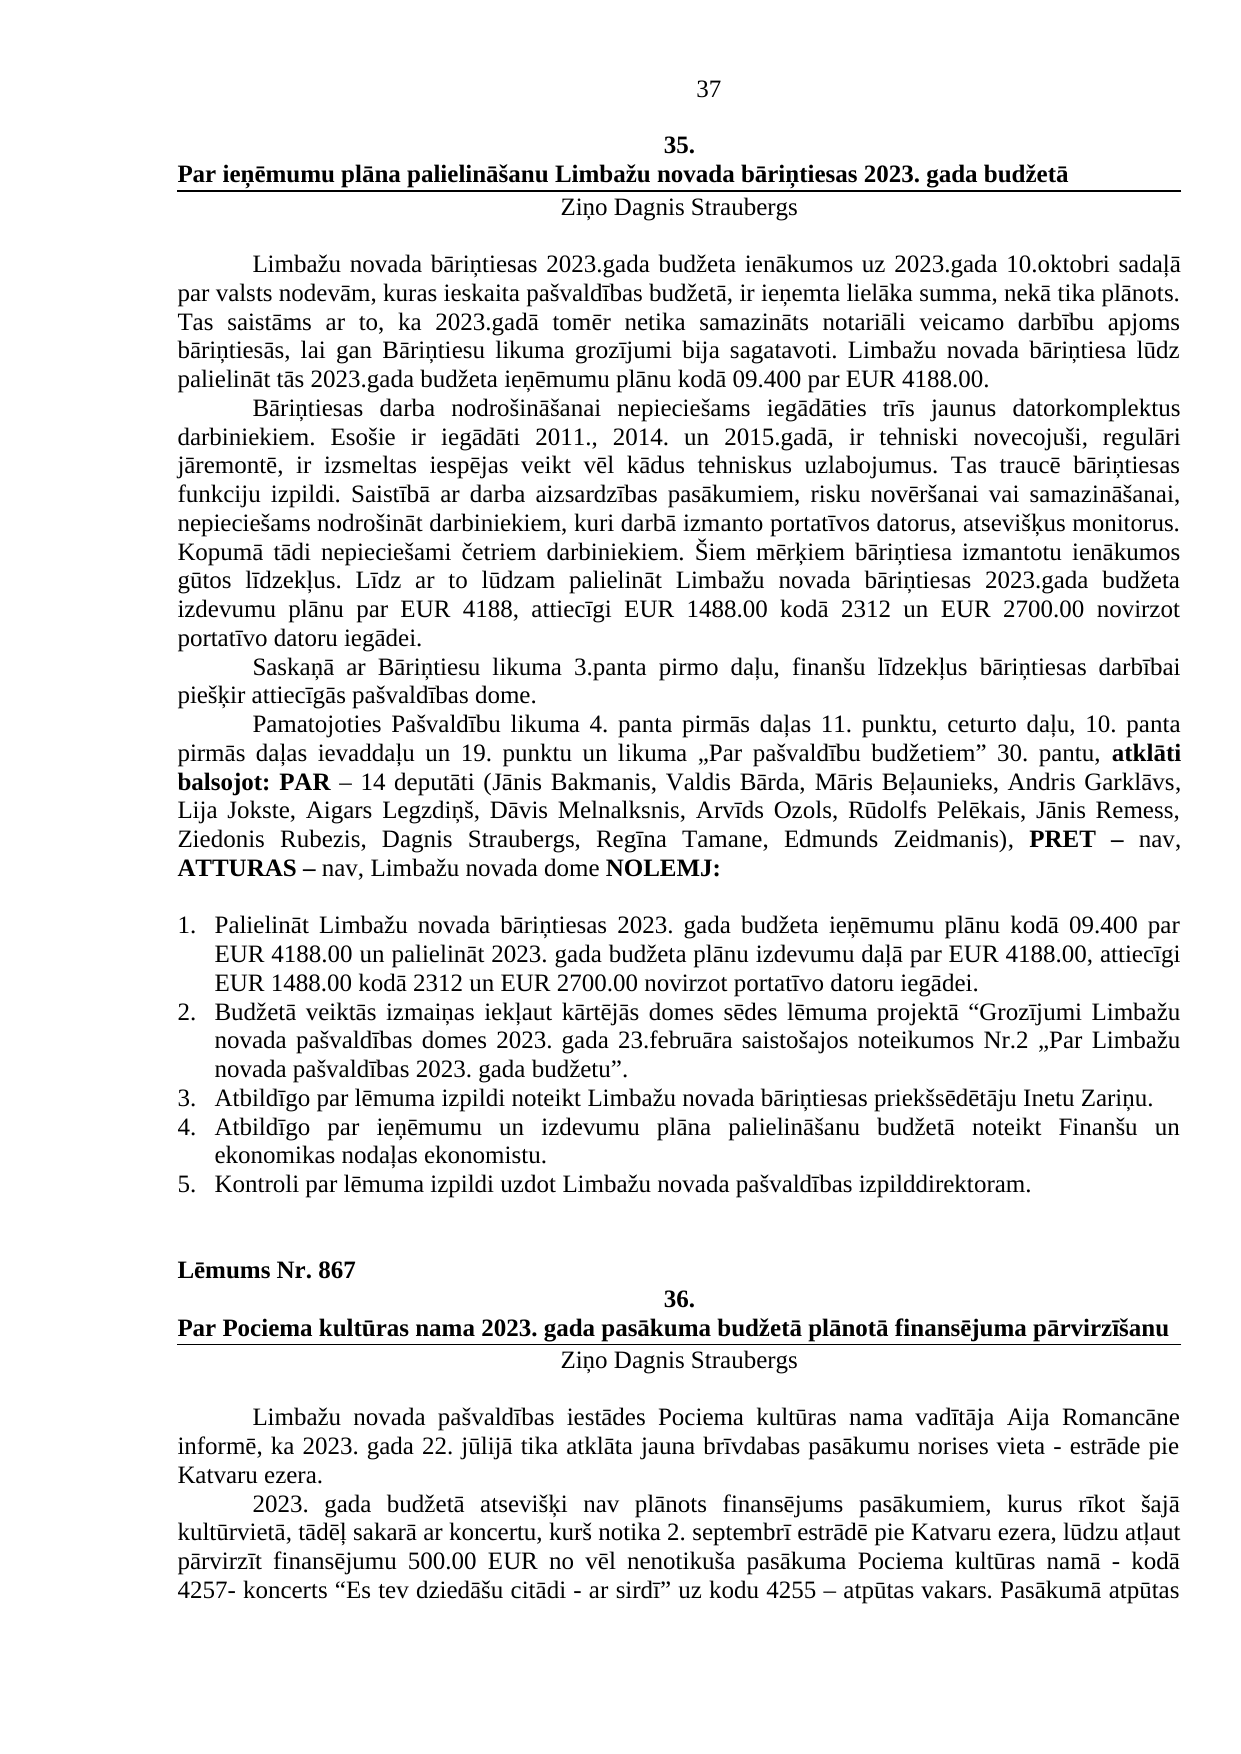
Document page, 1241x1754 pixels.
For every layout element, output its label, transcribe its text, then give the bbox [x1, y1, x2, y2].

text Limbažu novada bāriņtiesas 2023.gada budžeta ienākumos uz 2023.gada 10.oktobri sadaļā par valsts nodevām, kuras ieskaita pašvaldības budžetā, ir ieņemta lielāka summa, nekā tika plānots. Tas saistāms ar to, ka 2023.gadā tomēr netika samazināts notariāli veicamo darbību apjoms bāriņtiesās, lai gan Bāriņtiesu likuma grozījumi bija sagatavoti. Limbažu novada bāriņtiesa lūdz palielināt tās 2023.gada budžeta ieņēmumu plānu kodā 09.400 par EUR 4188.00. [177, 249, 1181, 393]
text Pamatojoties Pašvaldību likuma 4. panta pirmās daļas 11. punktu, ceturto daļu, 10. panta pirmās daļas ievaddaļu un 19. punktu un likuma „Par pašvaldību budžetiem” 30. pantu, atklāti balsojot: PAR – 14 deputāti (Jānis Bakmanis, Valdis Bārda, Māris Beļaunieks, Andris Garklāvs, Lija Jokste, Aigars Legzdiņš, Dāvis Melnalksnis, Arvīds Ozols, Rūdolfs Pelēkais, Jānis Remess, Ziedonis Rubezis, Dagnis Straubergs, Regīna Tamane, Edmunds Zeidmanis), PRET – nav, ATTURAS – nav, Limbažu novada dome NOLEMJ: [177, 709, 1181, 882]
text 35. [177, 131, 1181, 159]
list Kontroli par lēmuma izpildi uzdot Limbažu novada pašvaldības izpilddirektoram. [177, 1169, 1181, 1198]
text Saskaņā ar Bāriņtiesu likuma 3.panta pirmo daļu, finanšu līdzekļus bāriņtiesas darbībai piešķir attiecīgās pašvaldības dome. [177, 652, 1181, 709]
list Atbildīgo par lēmuma izpildi noteikt Limbažu novada bāriņtiesas priekšsēdētāju Inetu Zariņu. [177, 1083, 1181, 1112]
text Ziņo Dagnis Straubergs [177, 192, 1181, 221]
list Atbildīgo par ieņēmumu un izdevumu plāna palielināšanu budžetā noteikt Finanšu un ekonomikas nodaļas ekonomistu. [177, 1112, 1181, 1169]
text Par Pociema kultūras nama 2023. gada pasākuma budžetā plānotā finansējuma pārvirzīšanu [177, 1313, 1181, 1344]
text Lēmums Nr. 867 [177, 1256, 1181, 1284]
list Budžetā veiktās izmaiņas iekļaut kārtējās domes sēdes lēmuma projektā “Grozījumi Limbažu novada pašvaldības domes 2023. gada 23.februāra saistošajos noteikumos Nr.2 „Par Limbažu novada pašvaldības 2023. gada budžetu”. [177, 997, 1181, 1083]
text Ziņo Dagnis Straubergs [177, 1345, 1181, 1374]
list Palielināt Limbažu novada bāriņtiesas 2023. gada budžeta ieņēmumu plānu kodā 09.400 par EUR 4188.00 un palielināt 2023. gada budžeta plānu izdevumu daļā par EUR 4188.00, attiecīgi EUR 1488.00 kodā 2312 un EUR 2700.00 novirzot portatīvo datoru iegādei. [177, 911, 1181, 997]
text 36. [177, 1284, 1181, 1313]
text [177, 1489, 1181, 1604]
text Bāriņtiesas darba nodrošināšanai nepieciešams iegādāties trīs jaunus datorkomplektus darbiniekiem. Esošie ir iegādāti 2011., 2014. un 2015.gadā, ir tehniski novecojuši, regulāri jāremontē, ir izsmeltas iespējas veikt vēl kādus tehniskus uzlabojumus. Tas traucē bāriņtiesas funkciju izpildi. Saistībā ar darba aizsardzības pasākumiem, risku novēršanai vai samazināšanai, nepieciešams nodrošināt darbiniekiem, kuri darbā izmanto portatīvos datorus, atsevišķus monitorus. Kopumā tādi nepieciešami četriem darbiniekiem. Šiem mērķiem bāriņtiesa izmantotu ienākumos gūtos līdzekļus. Līdz ar to lūdzam palielināt Limbažu novada bāriņtiesas 2023.gada budžeta izdevumu plānu par EUR 4188, attiecīgi EUR 1488.00 kodā 2312 un EUR 2700.00 novirzot portatīvo datoru iegādei. [177, 393, 1181, 652]
text Par ieņēmumu plāna palielināšanu Limbažu novada bāriņtiesas 2023. gada budžetā [177, 159, 1181, 190]
text Limbažu novada pašvaldības iestādes Pociema kultūras nama vadītāja Aija Romancāne informē, ka 2023. gada 22. jūlijā tika atklāta jauna brīvdabas pasākumu norises vieta - estrāde pie Katvaru ezera. [177, 1402, 1181, 1489]
